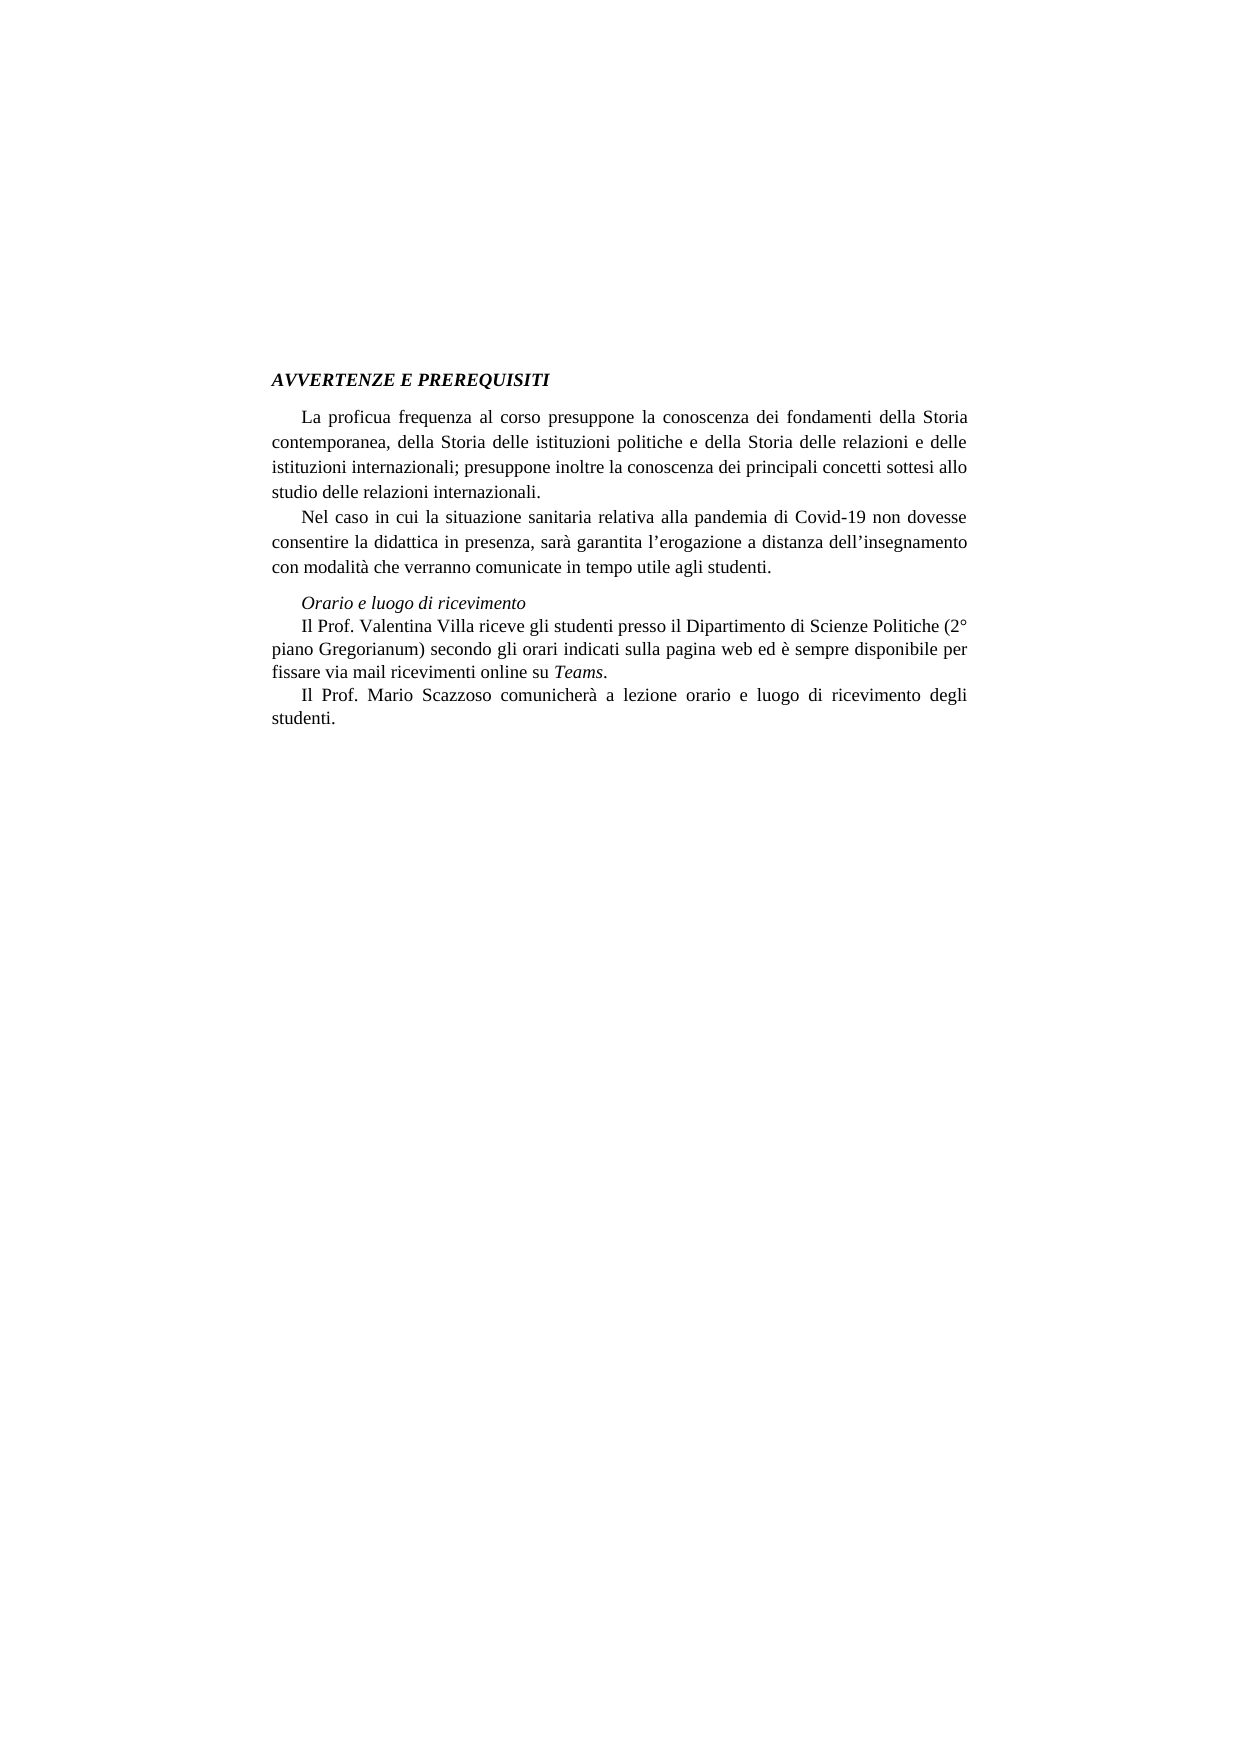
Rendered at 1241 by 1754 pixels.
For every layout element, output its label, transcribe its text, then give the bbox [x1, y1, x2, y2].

text Il Prof. Mario Scazzoso comunicherà a lezione orario e luogo di ricevimento degli studenti. [272, 683, 968, 729]
text Nel caso in cui la situazione sanitaria relativa alla pandemia di Covid-19 non dovesse consentire la didattica in presenza, sarà garantita l’erogazione a distanza dell’insegnamento con modalità che verranno comunicate in tempo utile agli studenti. [272, 504, 968, 579]
text Il Prof. Valentina Villa riceve gli studenti presso il Dipartimento di Scienze Politiche (2° piano Gregorianum) secondo gli orari indicati sulla pagina web ed è sempre disponibile per fissare via mail ricevimenti online su Teams. [272, 614, 968, 683]
text Orario e luogo di ricevimento [272, 591, 968, 614]
text AVVERTENZE E PREREQUISITI [272, 366, 968, 391]
text La proficua frequenza al corso presuppone la conoscenza dei fondamenti della Storia contemporanea, della Storia delle istituzioni politiche e della Storia delle relazioni e delle istituzioni internazionali; presuppone inoltre la conoscenza dei principali concetti sottesi allo studio delle relazioni internazionali. [272, 404, 968, 504]
